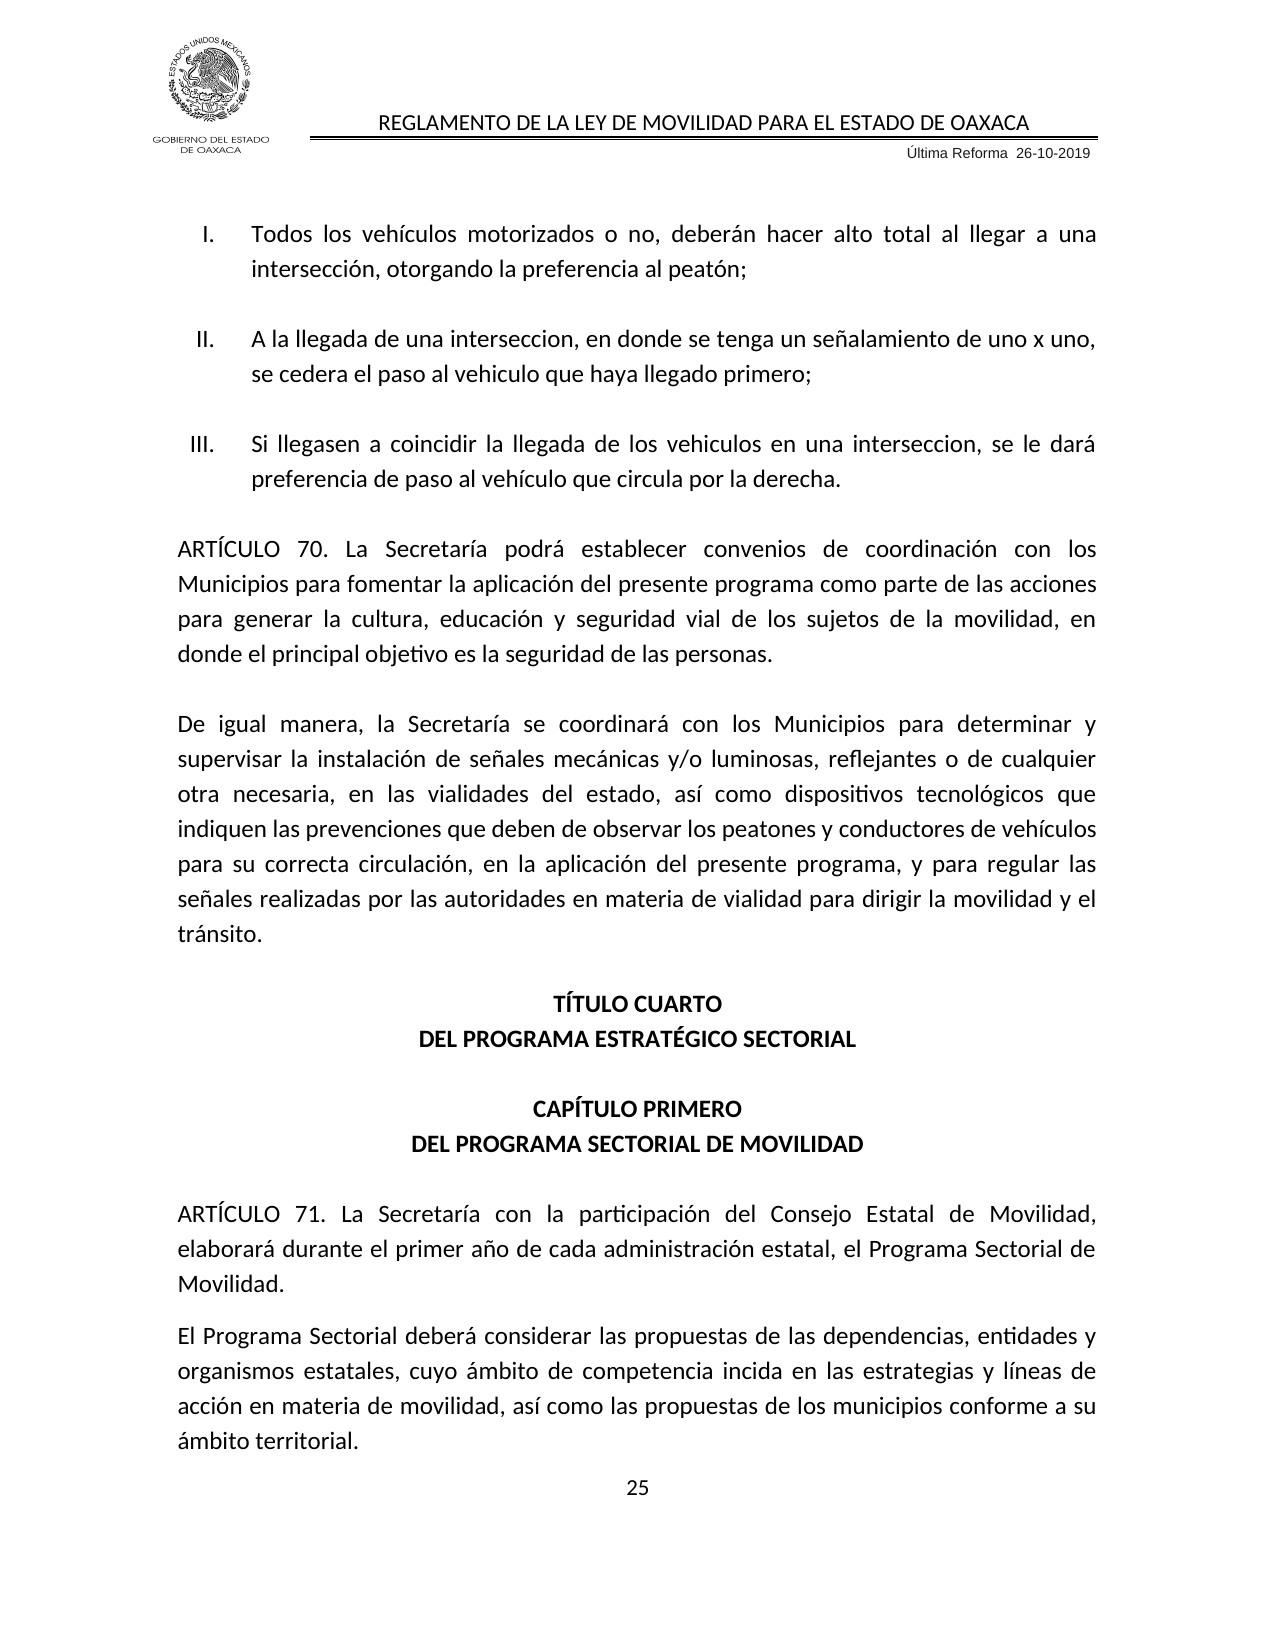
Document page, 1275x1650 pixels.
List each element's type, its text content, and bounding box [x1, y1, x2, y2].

text DEL PROGRAMA SECTORIAL DE MOVILIDAD [177, 1128, 1098, 1159]
text ARTÍCULO 70. La Secretaría podrá establecer convenios de coordinación con los Municipios para fomentar la aplicación del presente programa como parte de las acciones para generar la cultura, educación y seguridad vial de los sujetos de la movilidad, en donde el principal objetivo es la seguridad de las personas. [177, 533, 1098, 669]
text CAPÍTULO PRIMERO [177, 1093, 1098, 1124]
text ARTÍCULO 71. La Secretaría con la participación del Consejo Estatal de Movilidad, elaborará durante el primer año de cada administración estatal, el Programa Sectorial de Movilidad. [177, 1198, 1098, 1299]
list Si llegasen a coincidir la llegada de los vehiculos en una interseccion, se le dará preferencia de paso al vehículo que circula por la derecha. [215, 428, 1098, 494]
text De igual manera, la Secretaría se coordinará con los Municipios para determinar y supervisar la instalación de señales mecánicas y/o luminosas, reflejantes o de cualquier otra necesaria, en las vialidades del estado, así como dispositivos tecnológicos que indiquen las prevenciones que deben de observar los peatones y conductores de vehículos para su correcta circulación, en la aplicación del presente programa, y para regular las señales realizadas por las autoridades en materia de vialidad para dirigir la movilidad y el tránsito. [177, 708, 1098, 949]
text DEL PROGRAMA ESTRATÉGICO SECTORIAL [177, 1023, 1098, 1054]
text El Programa Sectorial deberá considerar las propuestas de las dependencias, entidades y organismos estatales, cuyo ámbito de competencia incida en las estrategias y líneas de acción en materia de movilidad, así como las propuestas de los municipios conforme a su ámbito territorial. [177, 1320, 1098, 1455]
list Todos los vehículos motorizados o no, deberán hacer alto total al llegar a una intersección, otorgando la preferencia al peatón; [215, 218, 1098, 284]
list A la llegada de una interseccion, en donde se tenga un señalamiento de uno x uno, se cedera el paso al vehiculo que haya llegado primero; [215, 323, 1098, 389]
picture [150, 34, 272, 156]
text TÍTULO CUARTO [177, 988, 1098, 1019]
